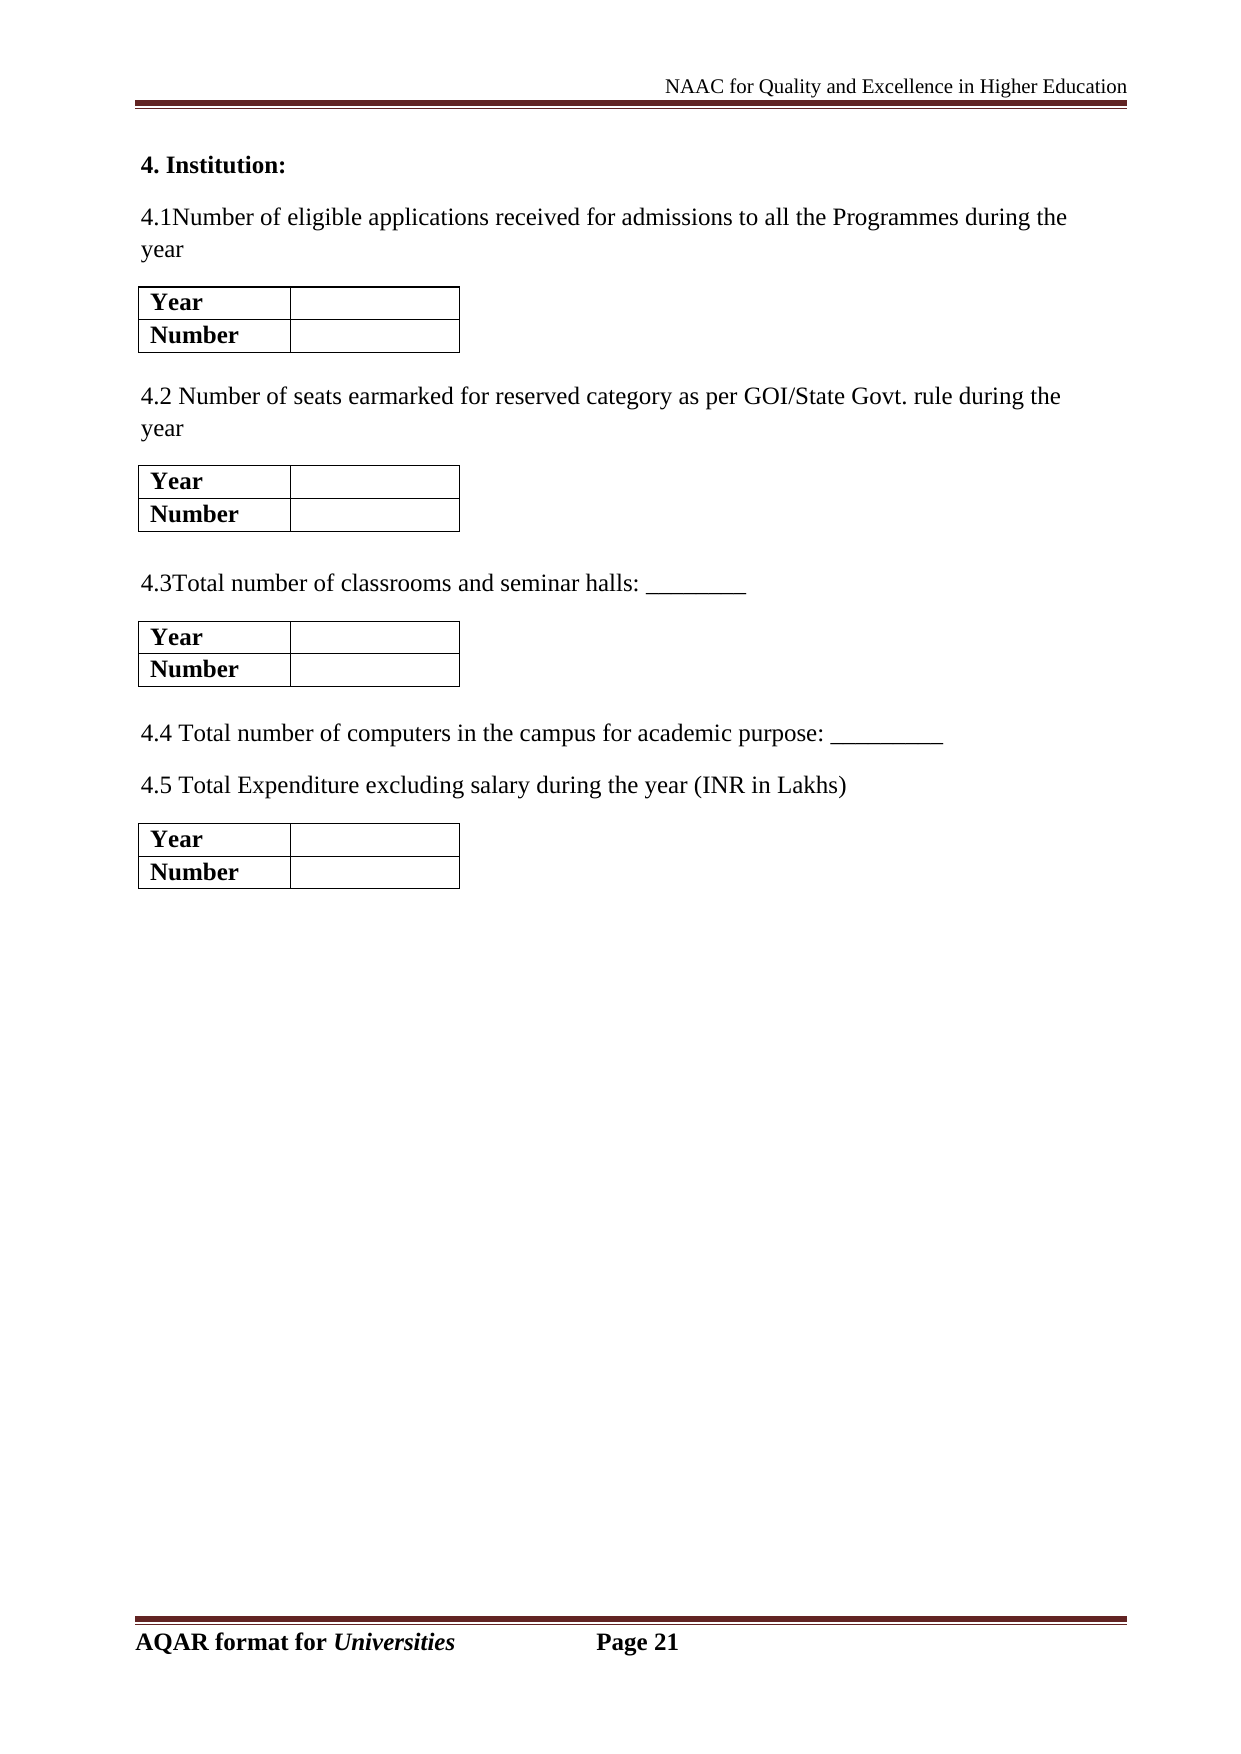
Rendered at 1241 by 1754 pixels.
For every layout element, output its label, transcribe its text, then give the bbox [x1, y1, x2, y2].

table_cell [291, 499, 459, 531]
table_cell Number [139, 499, 290, 531]
text 4.4 Total number of computers in the campus for academic purpose: _________ [141, 718, 1093, 747]
table_header [291, 466, 459, 498]
text 4.1Number of eligible applications received for admissions to all the Programmes during the year [141, 202, 1093, 263]
table_header Year [139, 288, 290, 319]
table_cell Number [139, 857, 290, 888]
text 4.5 Total Expenditure excluding salary during the year (INR in Lakhs) [141, 771, 1093, 799]
table_cell Number [139, 654, 290, 686]
table_cell Number [139, 320, 290, 352]
table_cell [291, 857, 459, 888]
table_header [291, 622, 459, 653]
text 4. Institution: [141, 150, 1093, 179]
text 4.3Total number of classrooms and seminar halls: ________ [141, 568, 1093, 597]
text 4.2 Number of seats earmarked for reserved category as per GOI/State Govt. rule during the year [141, 381, 1093, 442]
table_header Year [139, 622, 290, 653]
table_header Year [139, 824, 290, 856]
table_header [291, 288, 459, 319]
table_cell [291, 654, 459, 686]
table_header [291, 824, 459, 856]
table_header Year [139, 466, 290, 498]
table_cell [291, 320, 459, 352]
